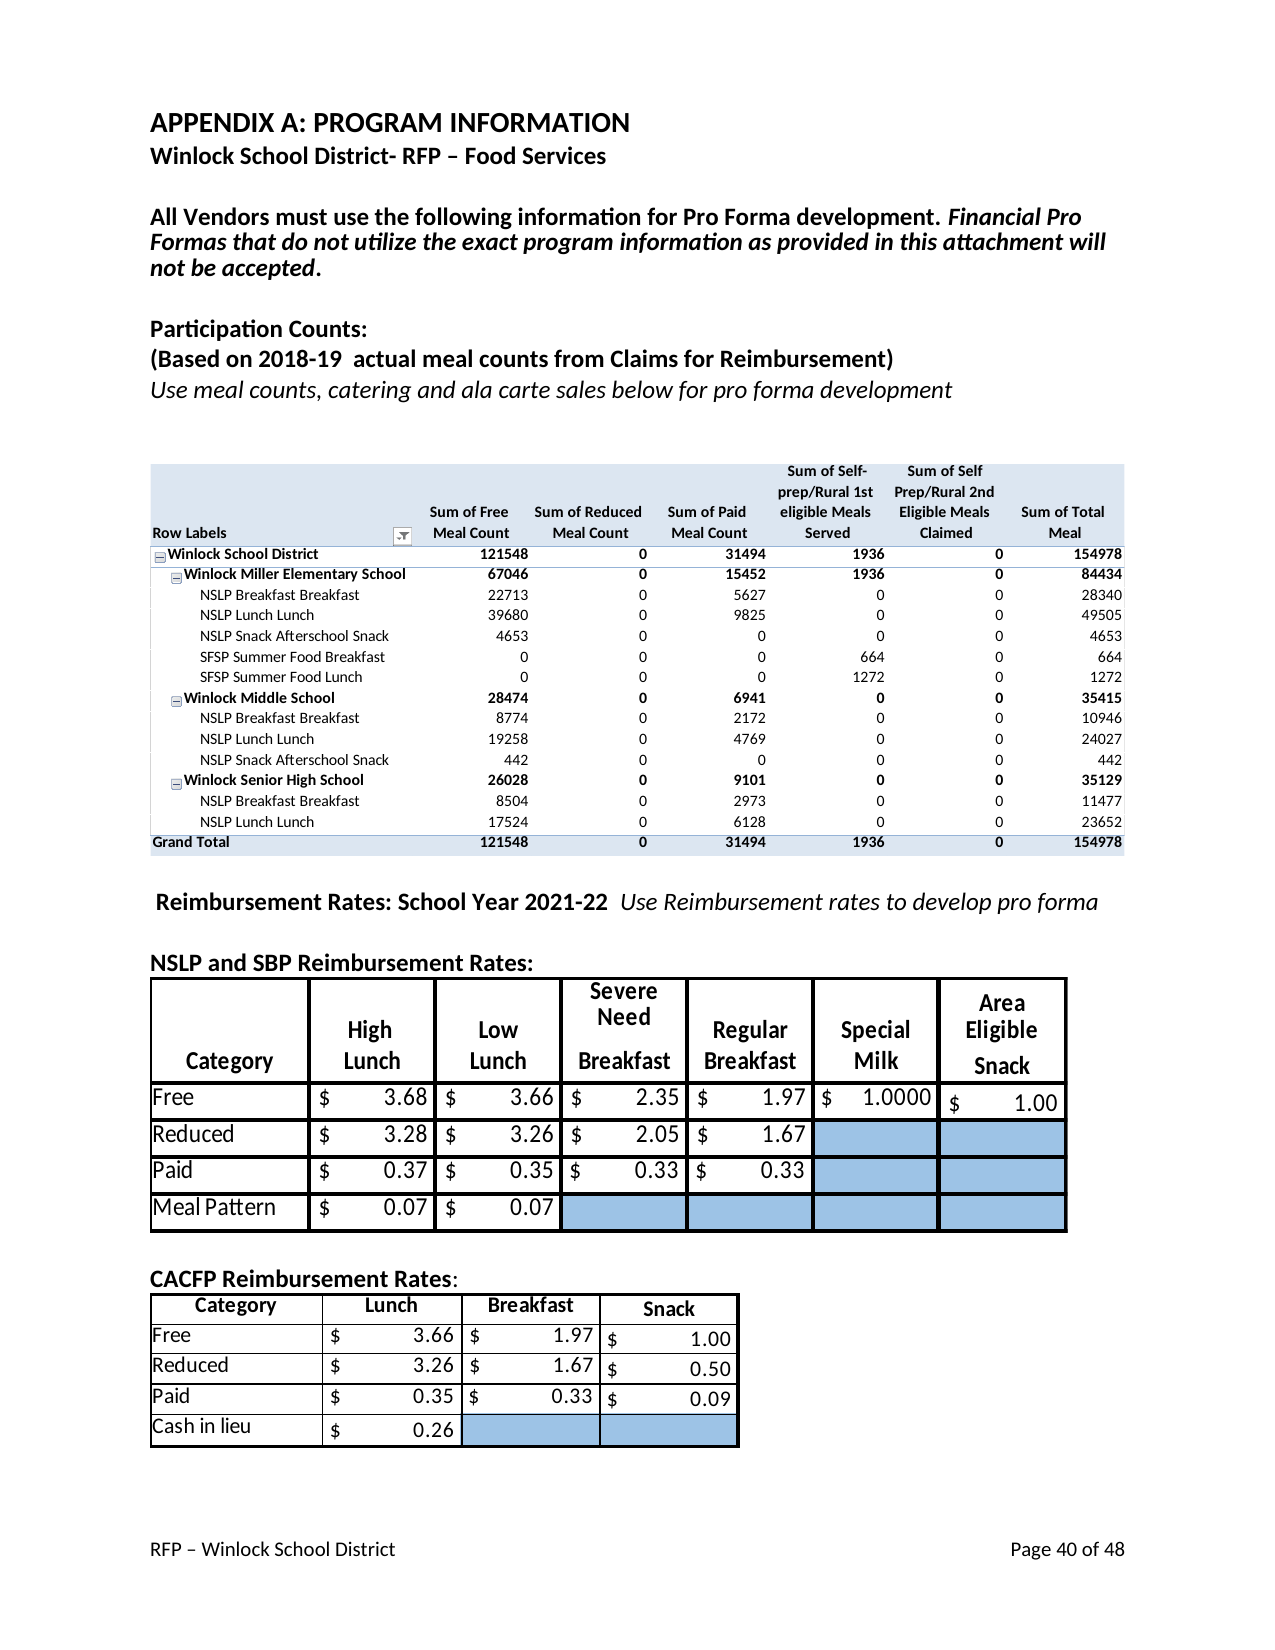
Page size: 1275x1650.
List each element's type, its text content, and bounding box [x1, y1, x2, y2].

text Winlock School District- RFP – Food Services [150, 144, 1125, 169]
text CACFP Reimbursement Rates: [150, 1263, 1125, 1294]
text Use meal counts, catering and ala carte sales below for pro forma development [150, 374, 1125, 404]
subtitle APPENDIX A: PROGRAM INFORMATION [131, 104, 1125, 139]
text NSLP and SBP Reimbursement Rates: [150, 947, 1125, 978]
text (Based on 2018-19 actual meal counts from Claims for Reimbursement) [150, 343, 1125, 374]
text Participation Counts: [150, 313, 1125, 343]
text Reimbursement Rates: School Year 2021-22 Use Reimbursement rates to develop pro forma [150, 886, 1125, 917]
text All Vendors must use the following information for Pro Forma development. Financial Pro Formas that do not utilize the exact program information as provided in this attachment will not be accepted. [150, 204, 1125, 282]
